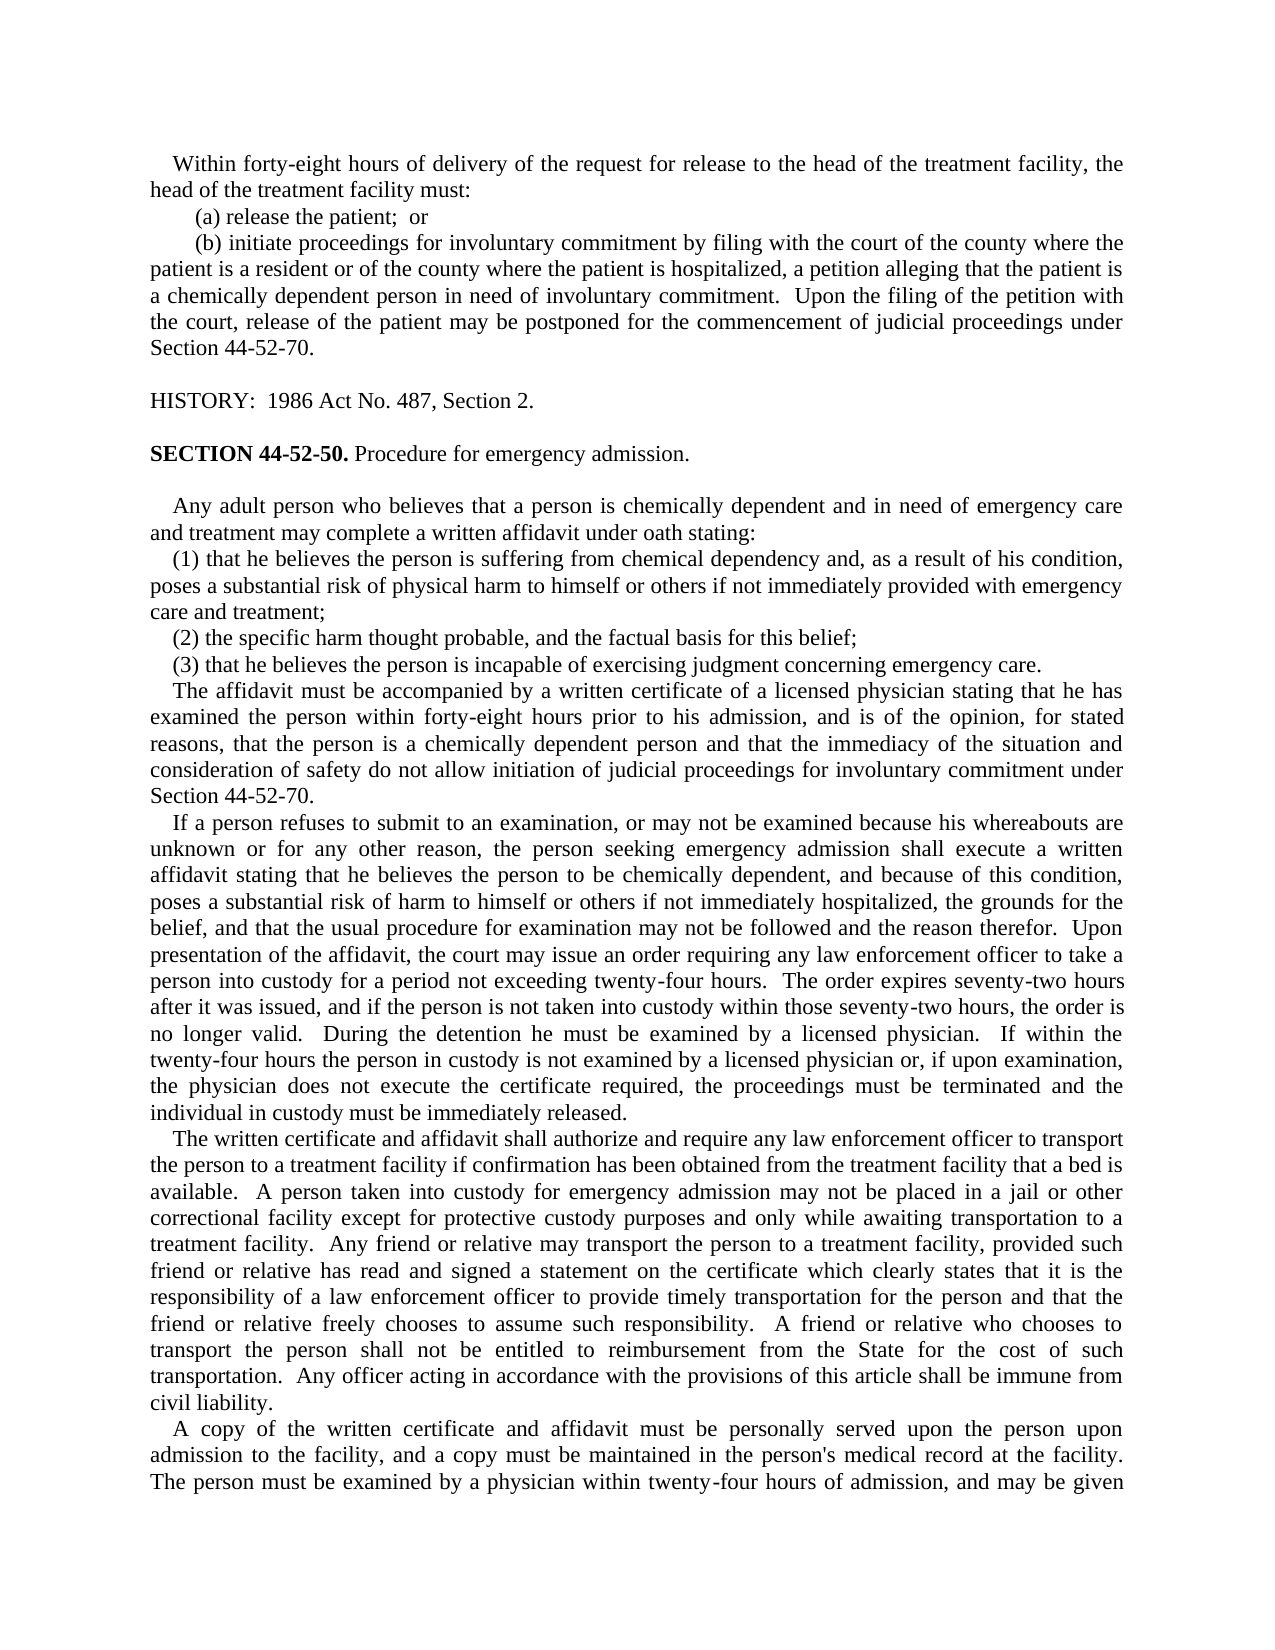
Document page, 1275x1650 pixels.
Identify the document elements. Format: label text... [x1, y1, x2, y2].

text (a) release the patient; or [150, 203, 1125, 229]
text HISTORY: 1986 Act No. 487, Section 2. [150, 387, 1125, 413]
text The written certificate and affidavit shall authorize and require any law enforcement officer to transport the person to a treatment facility if confirmation has been obtained from the treatment facility that a bed is available. A person taken into custody for emergency admission may not be placed in a jail or other correctional facility except for protective custody purposes and only while awaiting transportation to a treatment facility. Any friend or relative may transport the person to a treatment facility, provided such friend or relative has read and signed a statement on the certificate which clearly states that it is the responsibility of a law enforcement officer to provide timely transportation for the person and that the friend or relative freely chooses to assume such responsibility. A friend or relative who chooses to transport the person shall not be entitled to reimbursement from the State for the cost of such transportation. Any officer acting in accordance with the provisions of this article shall be immune from civil liability. [150, 1125, 1125, 1415]
text If a person refuses to submit to an examination, or may not be examined because his whereabouts are unknown or for any other reason, the person seeking emergency admission shall execute a written affidavit stating that he believes the person to be chemically dependent, and because of this condition, poses a substantial risk of harm to himself or others if not immediately hospitalized, the grounds for the belief, and that the usual procedure for examination may not be followed and the reason therefor. Upon presentation of the affidavit, the court may issue an order requiring any law enforcement officer to take a person into custody for a period not exceeding twenty-four hours. The order expires seventy-two hours after it was issued, and if the person is not taken into custody within those seventy-two hours, the order is no longer valid. During the detention he must be examined by a licensed physician. If within the twenty-four hours the person in custody is not examined by a licensed physician or, if upon examination, the physician does not execute the certificate required, the proceedings must be terminated and the individual in custody must be immediately released. [150, 809, 1125, 1125]
text The affidavit must be accompanied by a written certificate of a licensed physician stating that he has examined the person within forty-eight hours prior to his admission, and is of the opinion, for stated reasons, that the person is a chemically dependent person and that the immediacy of the situation and consideration of safety do not allow initiation of judicial proceedings for involuntary commitment under Section 44-52-70. [150, 677, 1125, 809]
text (b) initiate proceedings for involuntary commitment by filing with the court of the county where the patient is a resident or of the county where the patient is hospitalized, a petition alleging that the patient is a chemically dependent person in need of involuntary commitment. Upon the filing of the petition with the court, release of the patient may be postponed for the commencement of judicial proceedings under Section 44-52-70. [150, 229, 1125, 361]
text Any adult person who believes that a person is chemically dependent and in need of emergency care and treatment may complete a written affidavit under oath stating: [150, 493, 1125, 545]
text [150, 1415, 1125, 1494]
text Within forty-eight hours of delivery of the request for release to the head of the treatment facility, the head of the treatment facility must: [150, 150, 1125, 203]
text (1) that he believes the person is suffering from chemical dependency and, as a result of his condition, poses a substantial risk of physical harm to himself or others if not immediately provided with emergency care and treatment; [150, 545, 1125, 624]
text (2) the specific harm thought probable, and the factual basis for this belief; [150, 624, 1125, 651]
text (3) that he believes the person is incapable of exercising judgment concerning emergency care. [150, 651, 1125, 677]
text SECTION 44-52-50. Procedure for emergency admission. [150, 440, 1125, 466]
